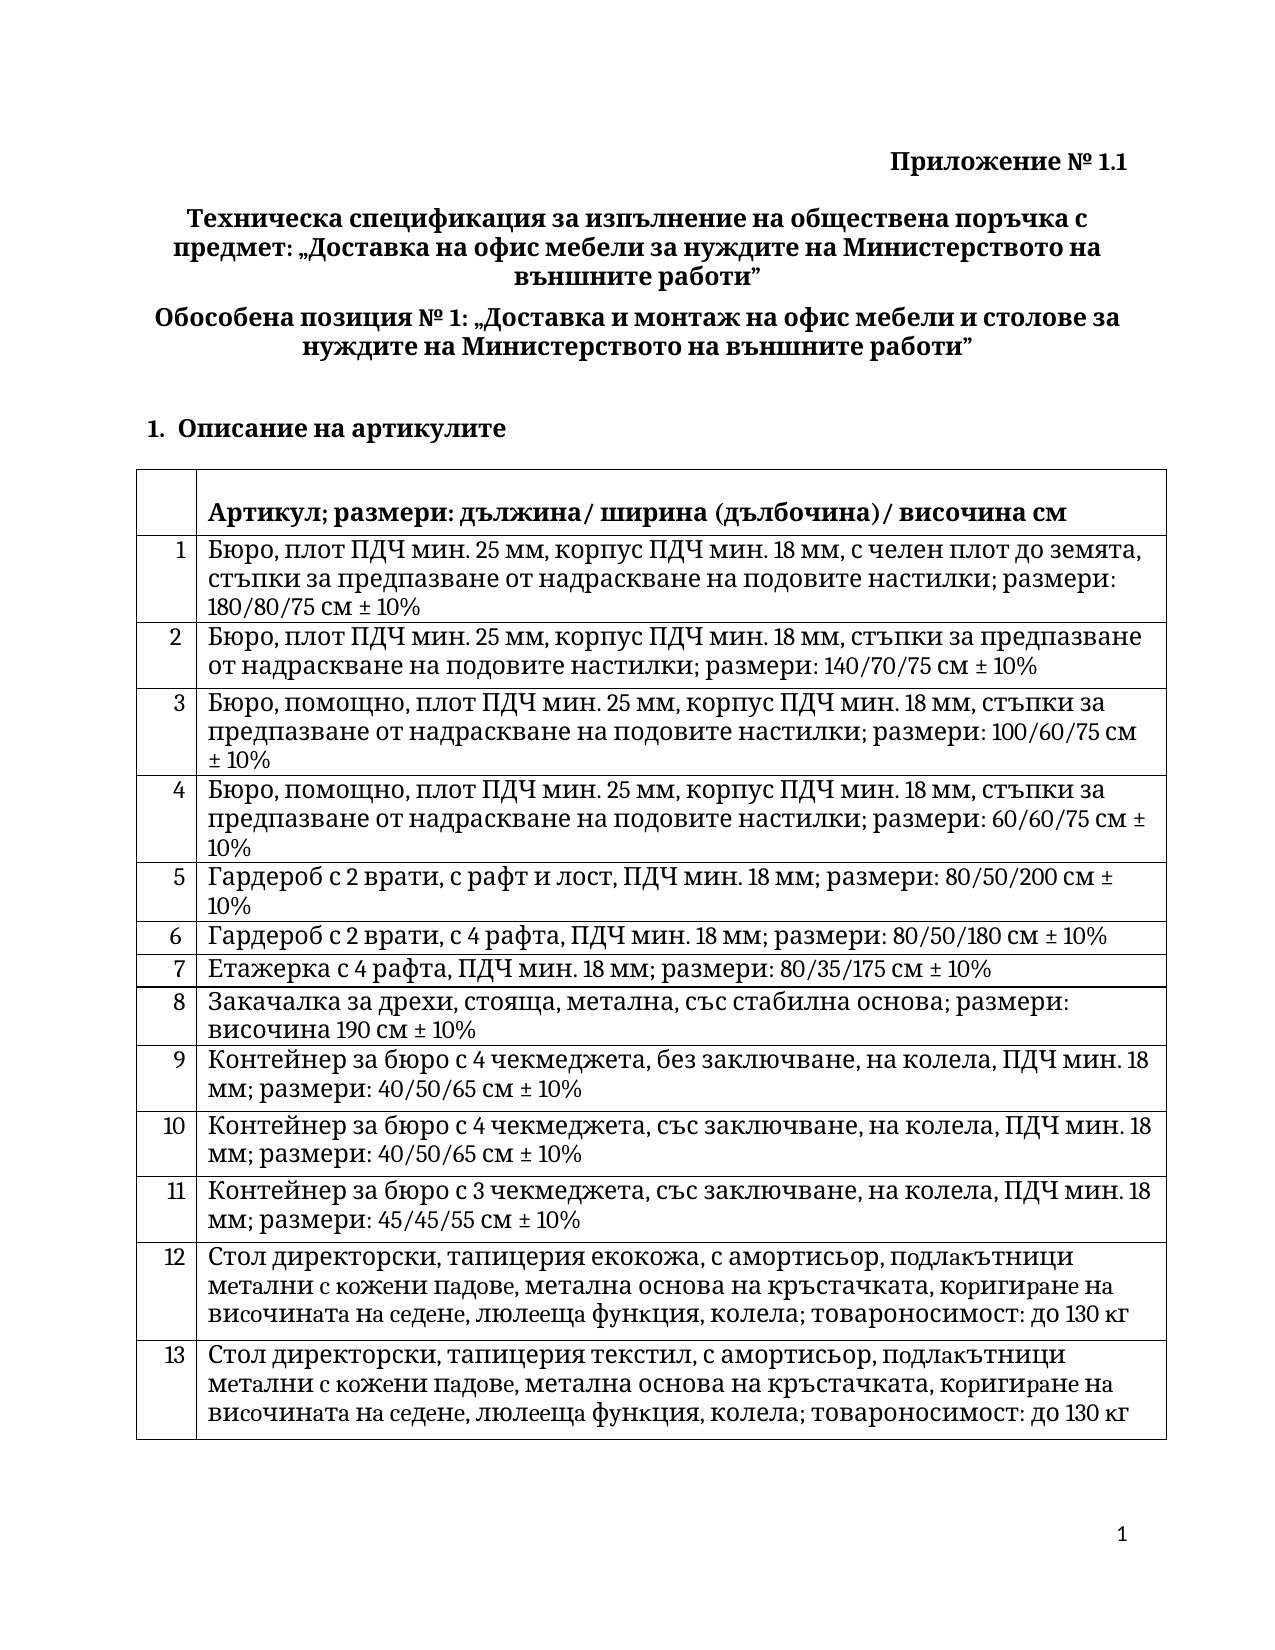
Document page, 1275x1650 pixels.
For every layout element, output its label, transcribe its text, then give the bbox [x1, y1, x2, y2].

table_header [137, 470, 196, 535]
table_cell 10 [137, 1112, 196, 1176]
table_cell 7 [137, 955, 196, 986]
table_cell 8 [137, 988, 196, 1045]
table_cell Гардероб с 2 врати, с 4 рафта, ПДЧ мин. 18 мм; размери: 80/50/180 см ± 10% [197, 922, 1166, 953]
table_cell 9 [137, 1046, 196, 1111]
table_cell Стол директорски, тапицерия текстил, с амортисьор, пoдлaĸътници мeтaлни c ĸoжeни пaдoвe, метална основа на кръстачката, кopигиpaнe нa виcoчинaтa нa ceдeнe, люлeeщa фyнĸция, колела; товароносимост: до 130 ĸг [197, 1341, 1166, 1439]
text Приложение № 1.1 [148, 148, 1127, 176]
table_cell Контейнер за бюро с 4 чекмеджета, със заключване, на колела, ПДЧ мин. 18 мм; размери: 40/50/65 см ± 10% [197, 1112, 1166, 1176]
table_cell 5 [137, 863, 196, 921]
table_cell 4 [137, 776, 196, 862]
table_cell 2 [137, 623, 196, 688]
table_cell Контейнер за бюро с 4 чекмеджета, без заключване, на колела, ПДЧ мин. 18 мм; размери: 40/50/65 см ± 10% [197, 1046, 1166, 1111]
table_cell Бюро, плот ПДЧ мин. 25 мм, корпус ПДЧ мин. 18 мм, с челен плот до земята, стъпки за предпазване от надраскване на подовите настилки; размери: 180/80/75 см ± 10% [197, 536, 1166, 622]
table_cell 13 [137, 1341, 196, 1439]
table_cell 1 [137, 536, 196, 622]
table_cell 3 [137, 689, 196, 775]
table_header Артикул; размери: дължина/ ширина (дълбочина)/ височина см [197, 470, 1166, 535]
text Обособена позиция № 1: „Доставка и монтаж на офис мебели и столове за нуждите на Министерството на външните работи” [148, 304, 1127, 361]
table_cell Стол директорски, тапицерия екокожа, с амортисьор, пoдлaĸътници мeтaлни c ĸoжeни пaдoвe, метална основа на кръстачката, кopигиpaнe нa виcoчинaтa нa ceдeнe, люлeeщa фyнĸция, колела; товароносимост: до 130 ĸг [197, 1243, 1166, 1340]
table_cell Бюро, плот ПДЧ мин. 25 мм, корпус ПДЧ мин. 18 мм, стъпки за предпазване от надраскване на подовите настилки; размери: 140/70/75 см ± 10% [197, 623, 1166, 688]
table_cell 11 [137, 1177, 196, 1242]
table_cell 6 [137, 922, 196, 953]
table_cell Бюро, помощно, плот ПДЧ мин. 25 мм, корпус ПДЧ мин. 18 мм, стъпки за предпазване от надраскване на подовите настилки; размери: 100/60/75 см ± 10% [197, 689, 1166, 775]
table_cell Закачалка за дрехи, стояща, метална, със стабилна основа; размери: височина 190 см ± 10% [197, 988, 1166, 1045]
table_cell Гардероб с 2 врати, с рафт и лост, ПДЧ мин. 18 мм; размери: 80/50/200 см ± 10% [197, 863, 1166, 921]
table_cell 12 [137, 1243, 196, 1340]
text Техническа спецификация за изпълнение на обществена поръчка с предмет: „Доставка на офис мебели за нуждите на Министерството на външните работи” [148, 205, 1127, 291]
table_cell Контейнер за бюро с 3 чекмеджета, със заключване, на колела, ПДЧ мин. 18 мм; размери: 45/45/55 см ± 10% [197, 1177, 1166, 1242]
list Описание на артикулите [148, 415, 1127, 444]
table_cell Бюро, помощно, плот ПДЧ мин. 25 мм, корпус ПДЧ мин. 18 мм, стъпки за предпазване от надраскване на подовите настилки; размери: 60/60/75 см ± 10% [197, 776, 1166, 862]
table_cell Етажерка с 4 рафта, ПДЧ мин. 18 мм; размери: 80/35/175 см ± 10% [197, 955, 1166, 986]
